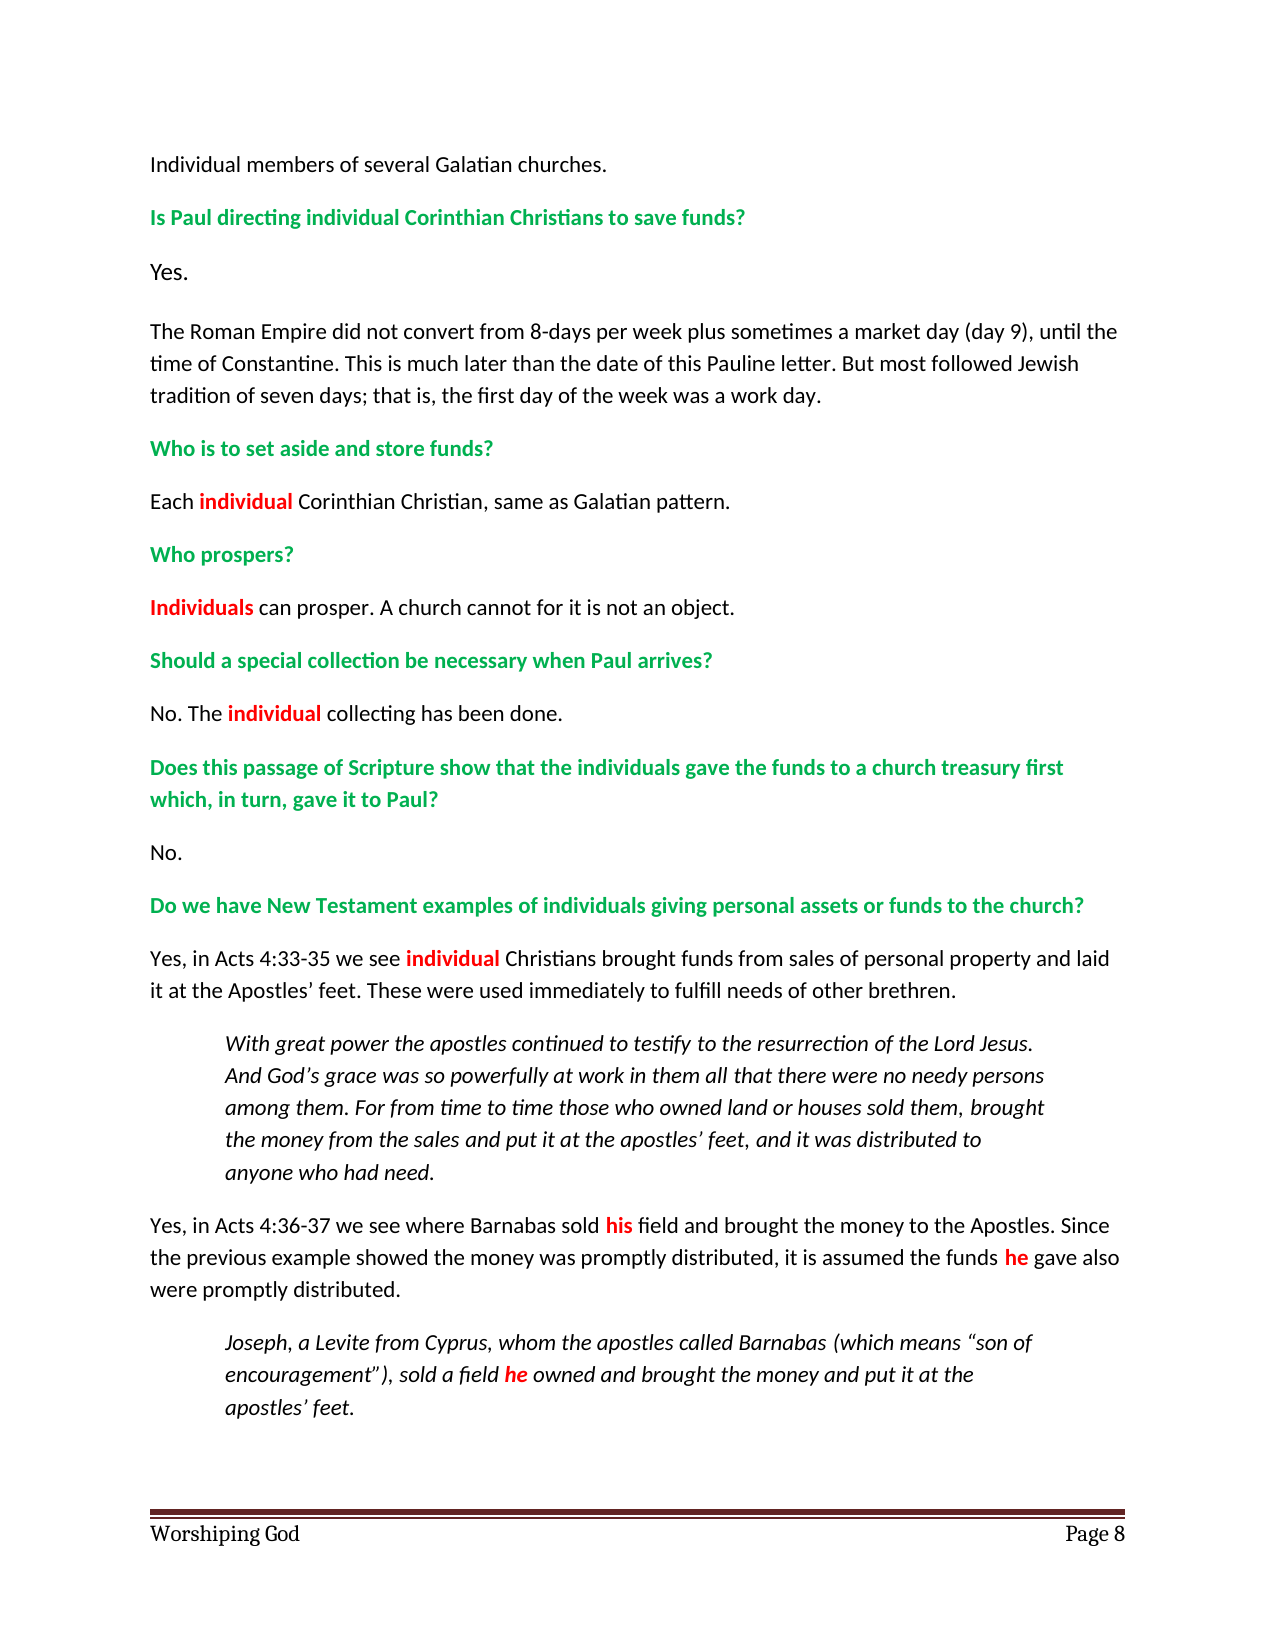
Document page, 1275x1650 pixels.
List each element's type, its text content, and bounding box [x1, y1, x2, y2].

text Yes, in Acts 4:36-37 we see where Barnabas sold his field and brought the money to the Apostles. Since the previous example showed the money was promptly distributed, it is assumed the funds he gave also were promptly distributed. [150, 1211, 1125, 1303]
text No. [150, 838, 1125, 866]
text Joseph, a Levite from Cyprus, whom the apostles called Barnabas (which means “son of encouragement”), sold a field he owned and brought the money and put it at the apostles’ feet. [225, 1328, 1050, 1421]
text Yes. [150, 256, 1125, 287]
text Who is to set aside and store funds? [150, 434, 1125, 462]
text Individual members of several Galatian churches. [150, 150, 1125, 178]
text Each individual Corinthian Christian, same as Galatian pattern. [150, 487, 1125, 516]
text With great power the apostles continued to testify to the resurrection of the Lord Jesus. And God’s grace was so powerfully at work in them all that there were no needy persons among them. For from time to time those who owned land or houses sold them, brought the money from the sales and put it at the apostles’ feet, and it was distributed to anyone who had need. [225, 1029, 1050, 1186]
text Yes, in Acts 4:33-35 we see individual Christians brought funds from sales of personal property and laid it at the Apostles’ feet. These were used immediately to fulfill needs of other brethren. [150, 944, 1125, 1004]
text The Roman Empire did not convert from 8-days per week plus sometimes a market day (day 9), until the time of Constantine. This is much later than the date of this Pauline letter. But most followed Jewish tradition of seven days; that is, the first day of the week was a work day. [150, 317, 1125, 409]
text Individuals can prosper. A church cannot for it is not an object. [150, 593, 1125, 622]
text Should a special collection be necessary when Paul arrives? [150, 647, 1125, 674]
text Who prospers? [150, 541, 1125, 568]
text No. The individual collecting has been done. [150, 699, 1125, 728]
text Do we have New Testament examples of individuals giving personal assets or funds to the church? [150, 891, 1125, 919]
text Does this passage of Scripture show that the individuals gave the funds to a church treasury first which, in turn, gave it to Paul? [150, 753, 1125, 813]
text Is Paul directing individual Corinthian Christians to save funds? [150, 203, 1125, 231]
